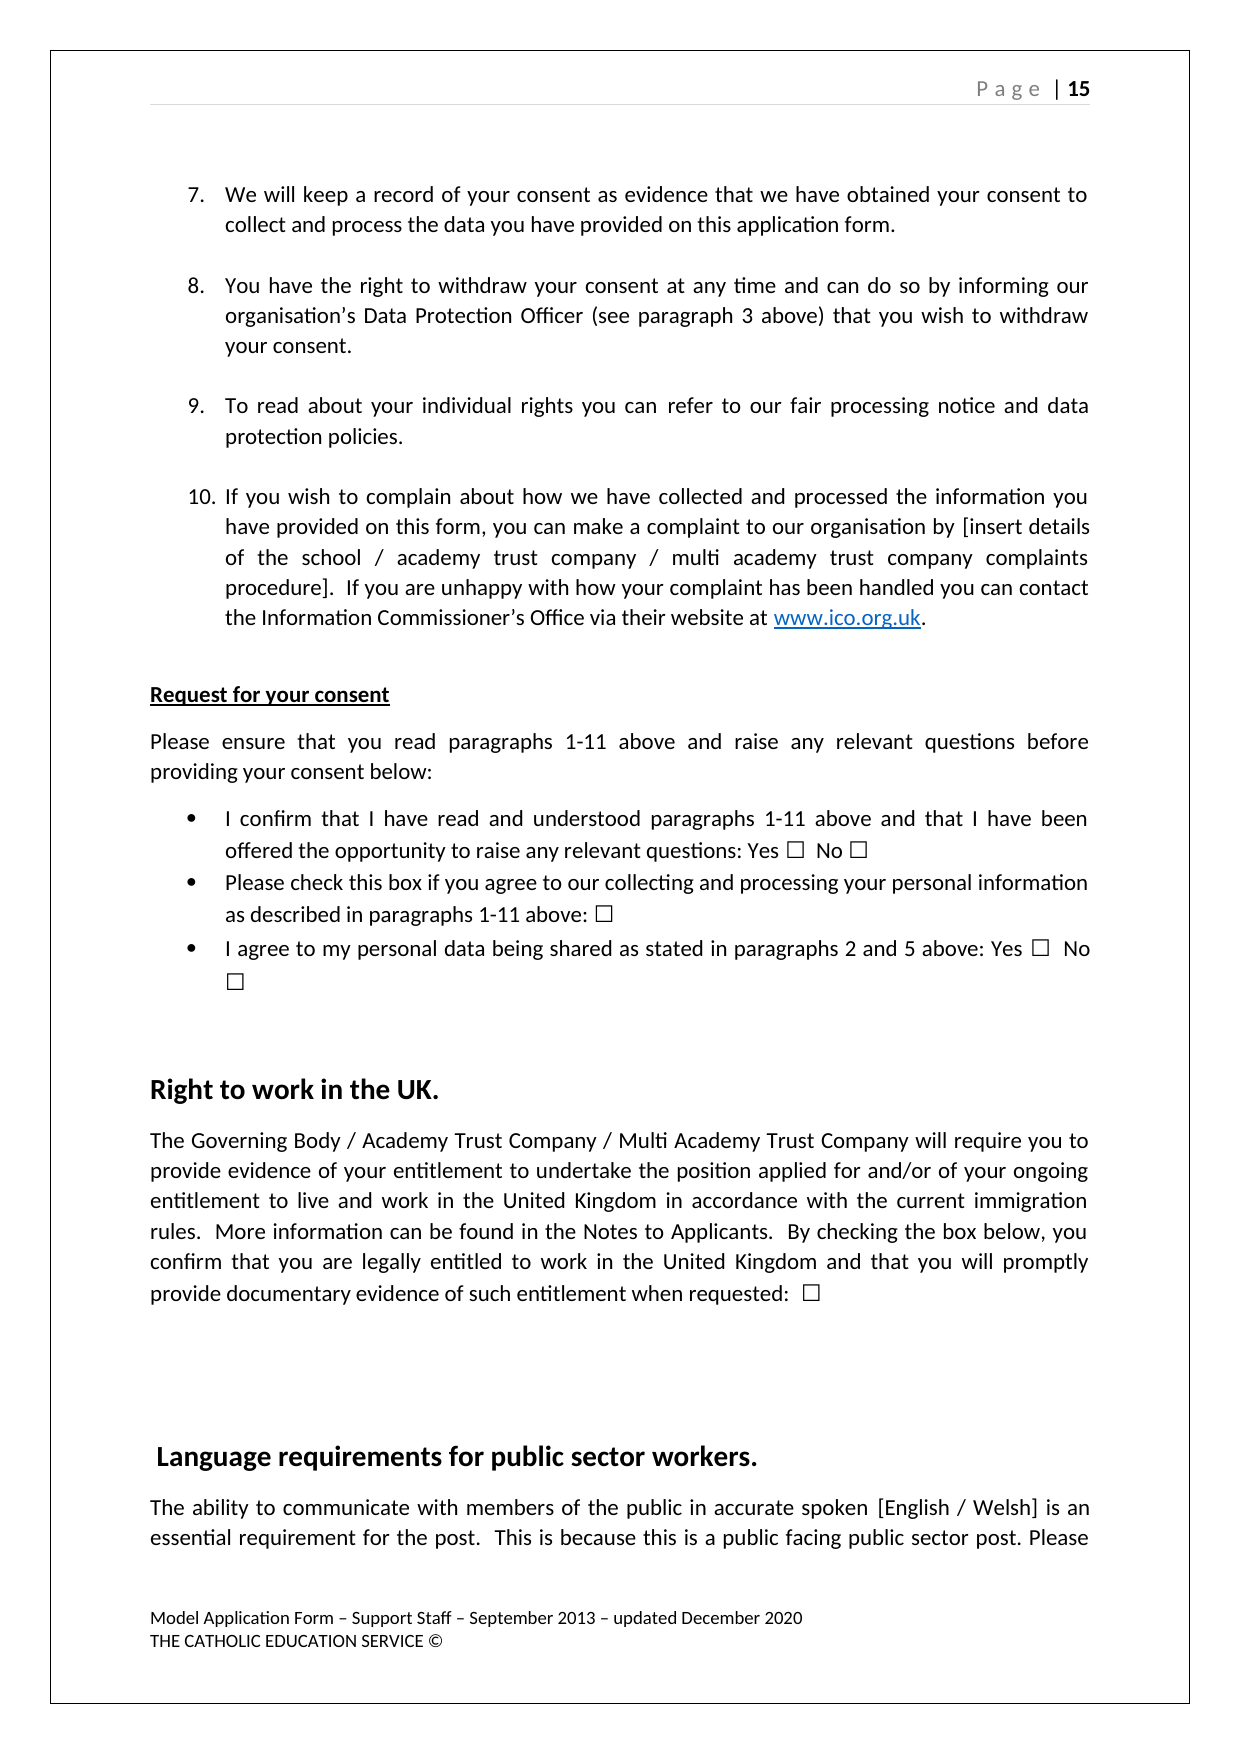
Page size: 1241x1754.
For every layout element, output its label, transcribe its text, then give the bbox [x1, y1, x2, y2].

list We will keep a record of your consent as evidence that we have obtained your consent to collect and process the data you have provided on this application form. [187, 180, 1090, 238]
text Right to work in the UK. [150, 1071, 1090, 1107]
text Request for your consent [150, 680, 1090, 708]
list Please check this box if you agree to our collecting and processing your personal information as described in paragraphs 1-11 above: [187, 868, 1090, 929]
text Language requirements for public sector workers. [150, 1438, 1090, 1473]
list You have the right to withdraw your consent at any time and can do so by informing our organisation’s Data Protection Officer (see paragraph 3 above) that you wish to withdraw your consent. [187, 271, 1090, 359]
list If you wish to complain about how we have collected and processed the information you have provided on this form, you can make a complaint to our organisation by [insert details of the school / academy trust company / multi academy trust company complaints procedure]. If you are unhappy with how your complaint has been handled you can contact the Information Commissioner’s Office via their website at www.ico.org.uk. [187, 482, 1090, 631]
list I confirm that I have read and understood paragraphs 1-11 above and that I have been offered the opportunity to raise any relevant questions: Yes No [187, 804, 1090, 866]
list I agree to my personal data being shared as stated in paragraphs 2 and 5 above: Yes No [187, 932, 1090, 997]
list To read about your individual rights you can refer to our fair processing notice and data protection policies. [187, 392, 1090, 450]
text Please ensure that you read paragraphs 1-11 above and raise any relevant questions before providing your consent below: [150, 727, 1090, 785]
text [150, 1493, 1090, 1551]
text The Governing Body / Academy Trust Company / Multi Academy Trust Company will require you to provide evidence of your entitlement to undertake the position applied for and/or of your ongoing entitlement to live and work in the United Kingdom in accordance with the current immigration rules. More information can be found in the Notes to Applicants. By checking the box below, you confirm that you are legally entitled to work in the United Kingdom and that you will promptly provide documentary evidence of such entitlement when requested: [150, 1126, 1090, 1308]
